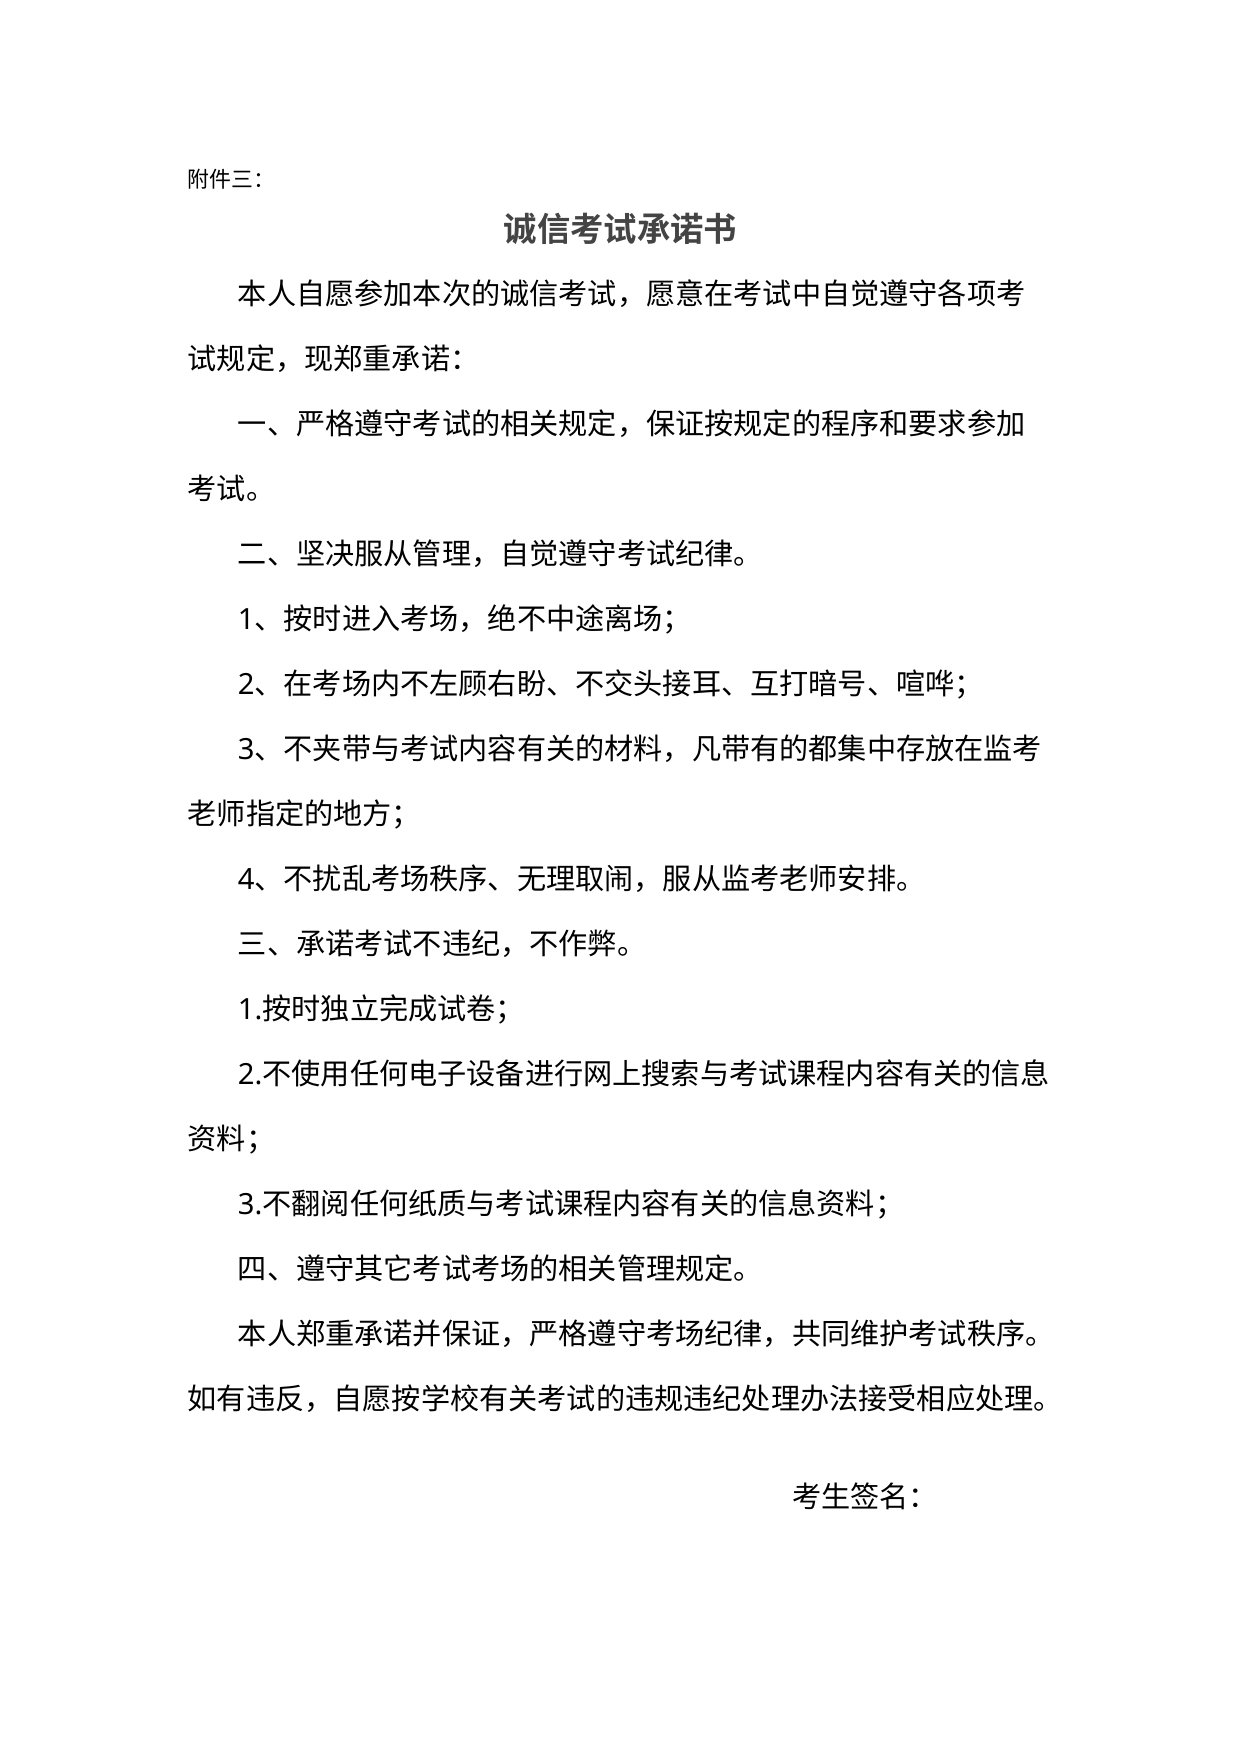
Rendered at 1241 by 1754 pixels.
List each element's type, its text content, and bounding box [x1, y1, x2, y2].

text 四、遵守其它考试考场的相关管理规定。 [187, 1234, 1053, 1299]
text 本人郑重承诺并保证，严格遵守考场纪律，共同维护考试秩序。如有违反，自愿按学校有关考试的违规违纪处理办法接受相应处理。 [187, 1299, 1053, 1429]
text 2.不使用任何电子设备进行网上搜索与考试课程内容有关的信息资料； [187, 1039, 1053, 1169]
text 二、坚决服从管理，自觉遵守考试纪律。 [187, 519, 1053, 584]
text 2、在考场内不左顾右盼、不交头接耳、互打暗号、喧哗； [187, 649, 1053, 714]
text 一、严格遵守考试的相关规定，保证按规定的程序和要求参加考试。 [187, 389, 1053, 519]
text 本人自愿参加本次的诚信考试，愿意在考试中自觉遵守各项考试规定，现郑重承诺： [187, 259, 1053, 389]
text 考生签名： [187, 1462, 1053, 1527]
text 1.按时独立完成试卷； [187, 974, 1053, 1039]
text 附件三： [187, 162, 1053, 194]
text 4、不扰乱考场秩序、无理取闹，服从监考老师安排。 [187, 844, 1053, 909]
text 诚信考试承诺书 [187, 194, 1053, 259]
text 三、承诺考试不违纪，不作弊。 [187, 909, 1053, 974]
text 1、按时进入考场，绝不中途离场； [187, 584, 1053, 649]
text 3、不夹带与考试内容有关的材料，凡带有的都集中存放在监考老师指定的地方； [187, 714, 1053, 844]
text 3.不翻阅任何纸质与考试课程内容有关的信息资料； [187, 1169, 1053, 1234]
